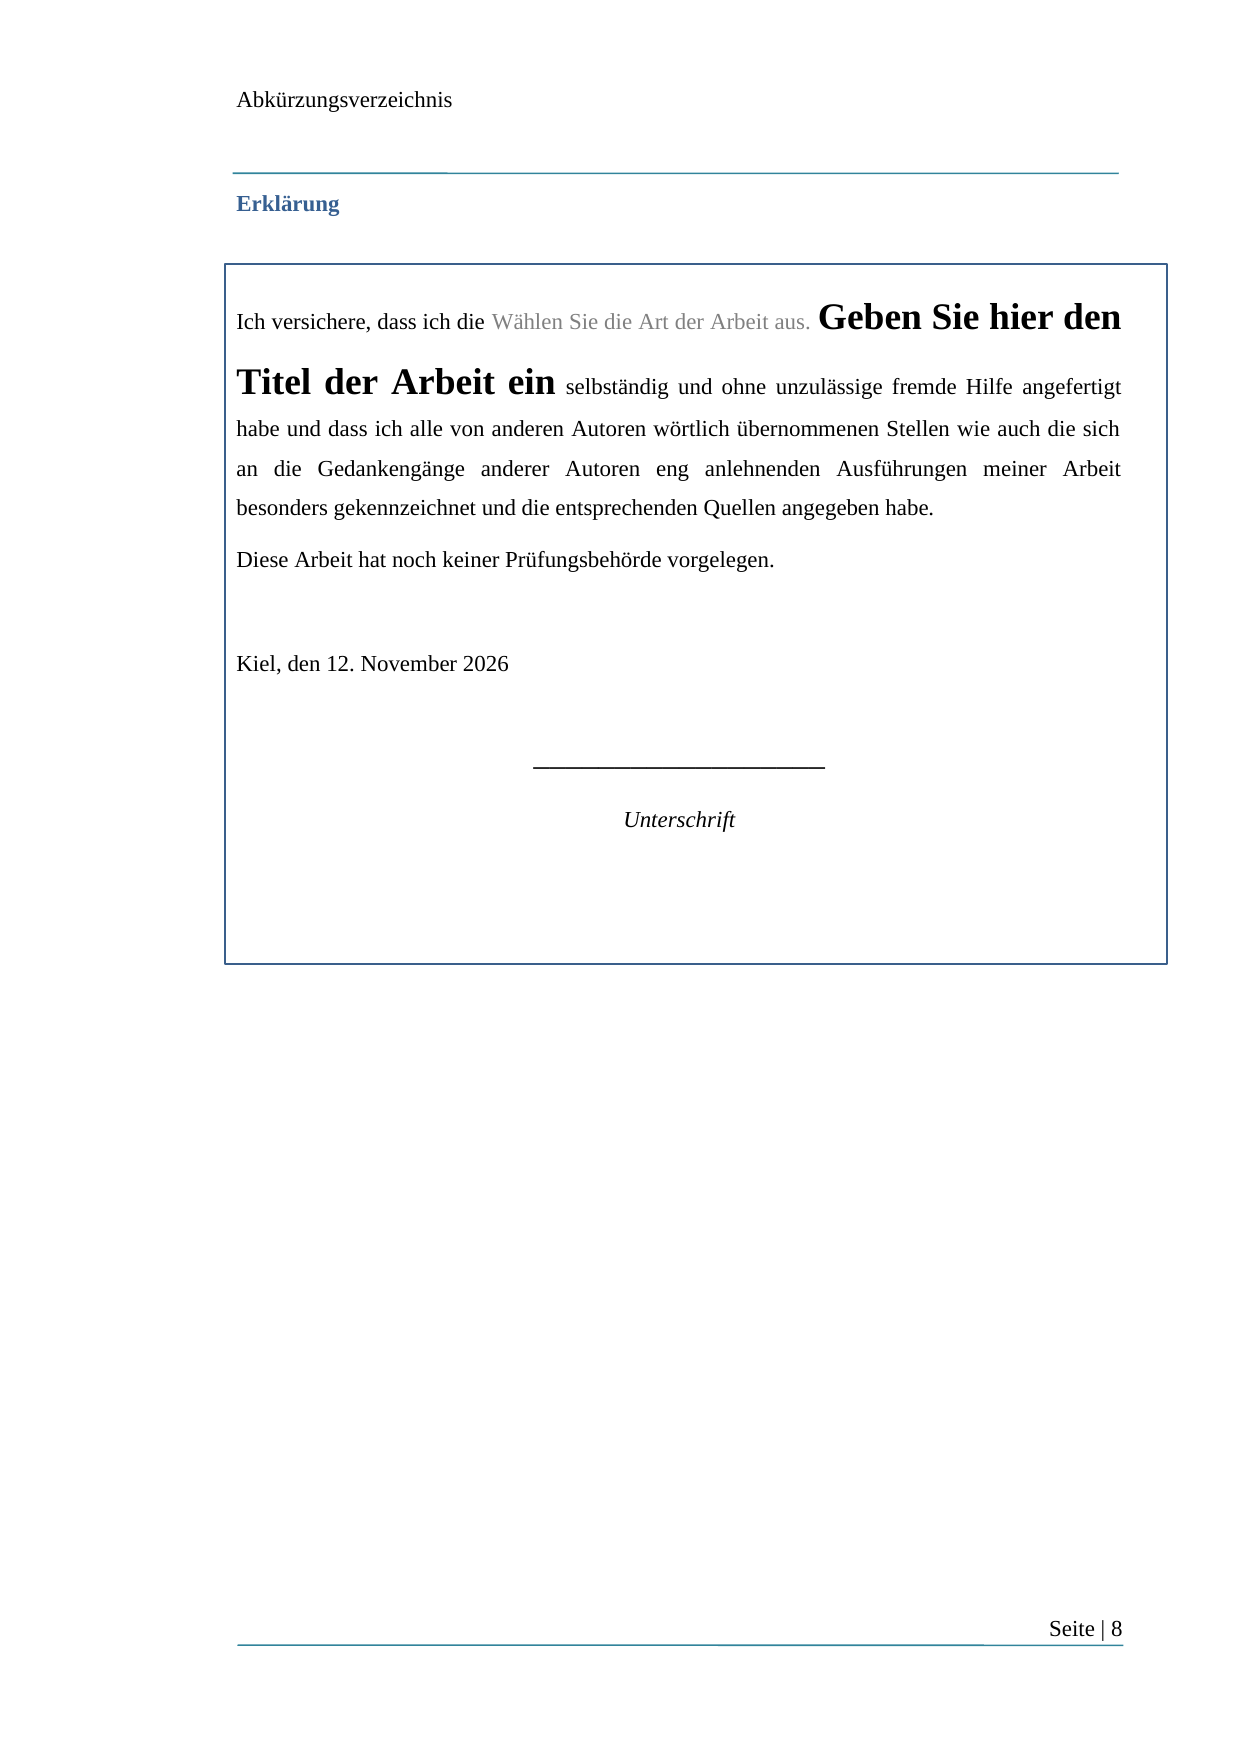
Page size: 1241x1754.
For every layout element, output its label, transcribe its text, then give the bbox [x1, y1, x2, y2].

title Diese Arbeit hat noch keiner Prüfungsbehörde vorgelegen. [236, 546, 1122, 573]
text Unterschrift [236, 806, 1122, 832]
title Ich versichere, dass ich die selbständig und ohne unzulässige fremde Hilfe angefertigt habe und dass ich alle von anderen Autoren wörtlich übernommenen Stellen wie auch die sich an die Gedankengänge anderer Autoren eng anlehnenden Ausführungen meiner Arbeit besonders gekennzeichnet und die entsprechenden Quellen angegeben habe. [236, 294, 1122, 521]
text ────────────────── [236, 754, 1122, 781]
text , den 24. Januar 2023 [236, 650, 1122, 677]
subtitle Erklärung [236, 190, 1122, 217]
